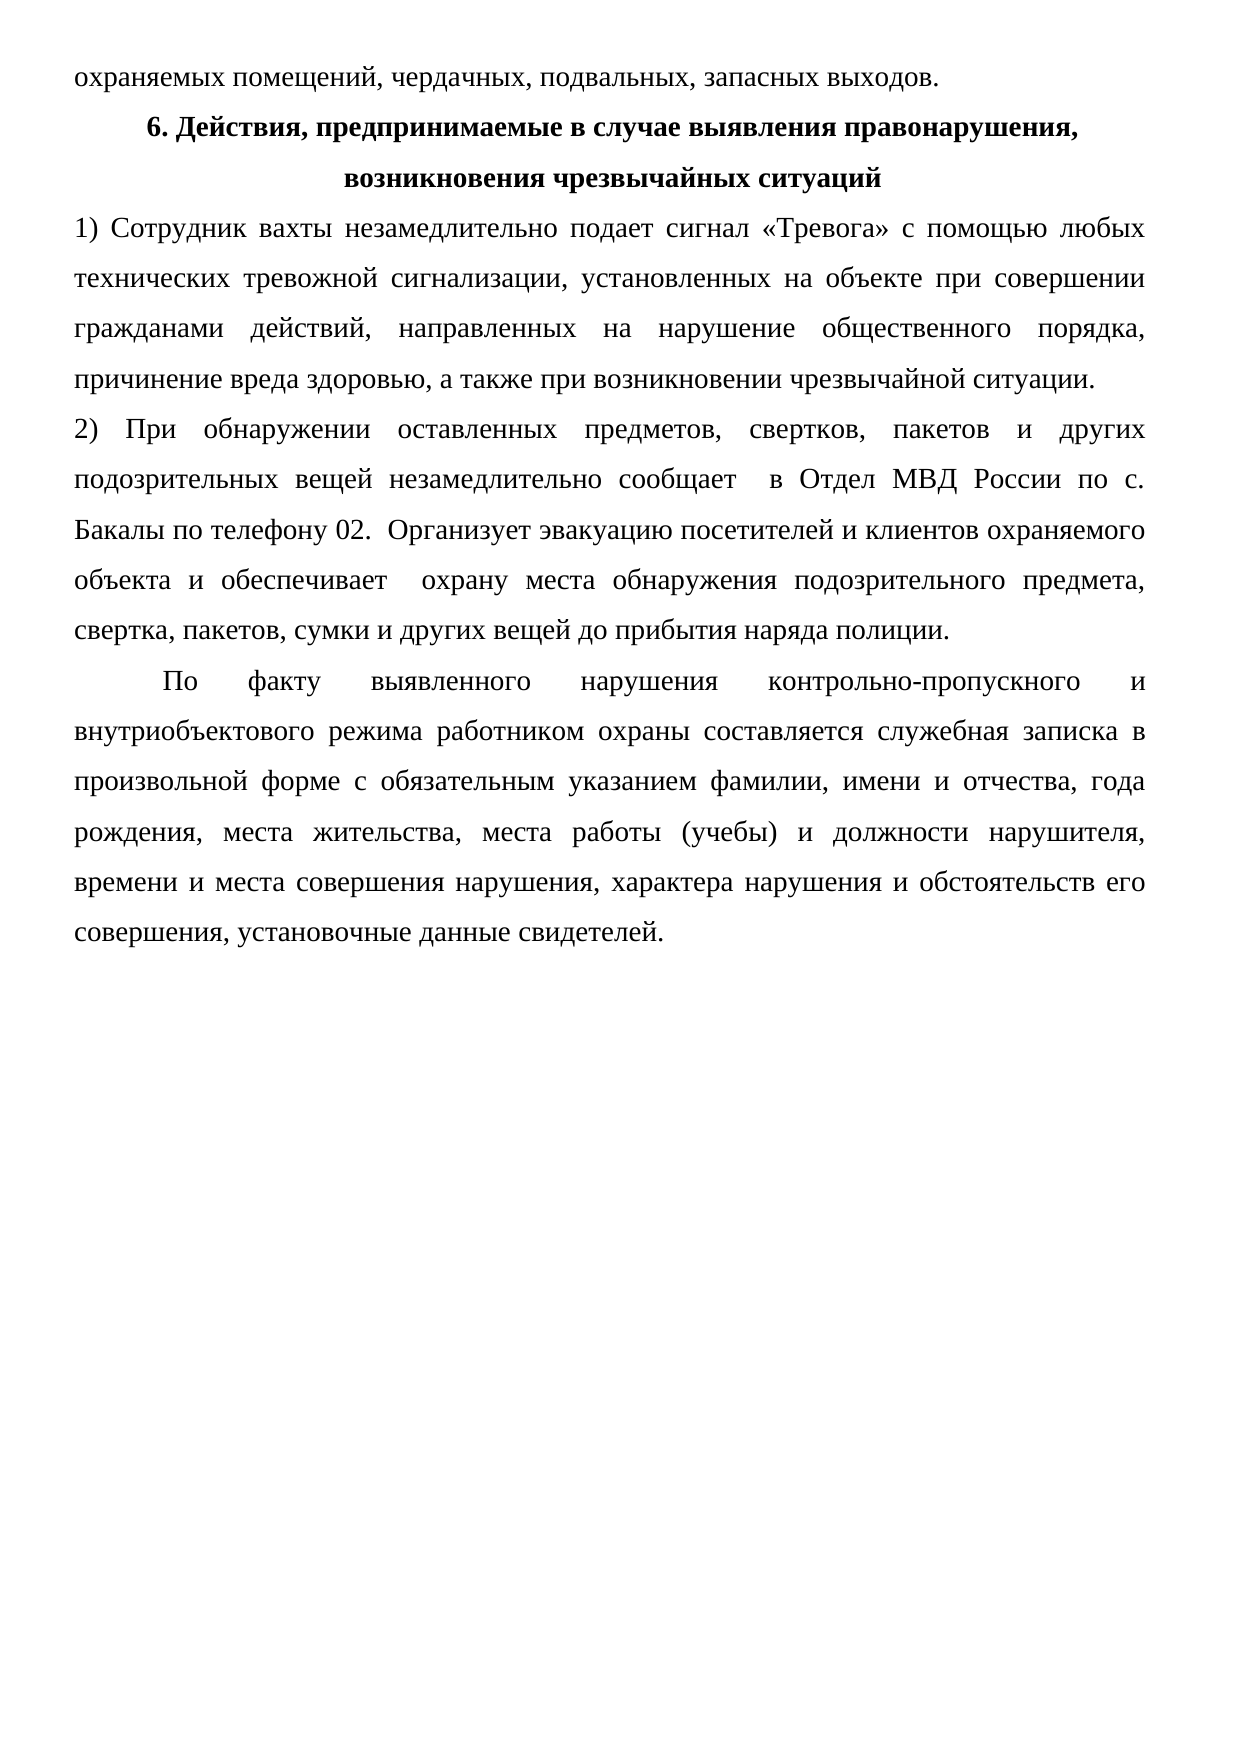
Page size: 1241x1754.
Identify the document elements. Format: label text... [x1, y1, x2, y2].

text 6. Действия, предпринимаемые в случае выявления правонарушения, возникновения чрезвычайных ситуаций [74, 109, 1151, 193]
text 1) Сотрудник вахты незамедлительно подает сигнал «Тревога» с помощью любых технических тревожной сигнализации, установленных на объекте при совершении гражданами действий, направленных на нарушение общественного порядка, причинение вреда здоровью, а также при возникновении чрезвычайной ситуации. [74, 210, 1146, 394]
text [74, 59, 1152, 93]
text По факту выявленного нарушения контрольно-пропускного и внутриобъектового режима работником охраны составляется служебная записка в произвольной форме с обязательным указанием фамилии, имени и отчества, года рождения, места жительства, места работы (учебы) и должности нарушителя, времени и места совершения нарушения, характера нарушения и обстоятельств его совершения, установочные данные свидетелей. [74, 663, 1147, 948]
text 2) При обнаружении оставленных предметов, свертков, пакетов и других подозрительных вещей незамедлительно сообщает в Отдел МВД России по с. Бакалы по телефону 02. Организует эвакуацию посетителей и клиентов охраняемого объекта и обеспечивает охрану места обнаружения подозрительного предмета, свертка, пакетов, сумки и других вещей до прибытия наряда полиции. [74, 411, 1146, 646]
